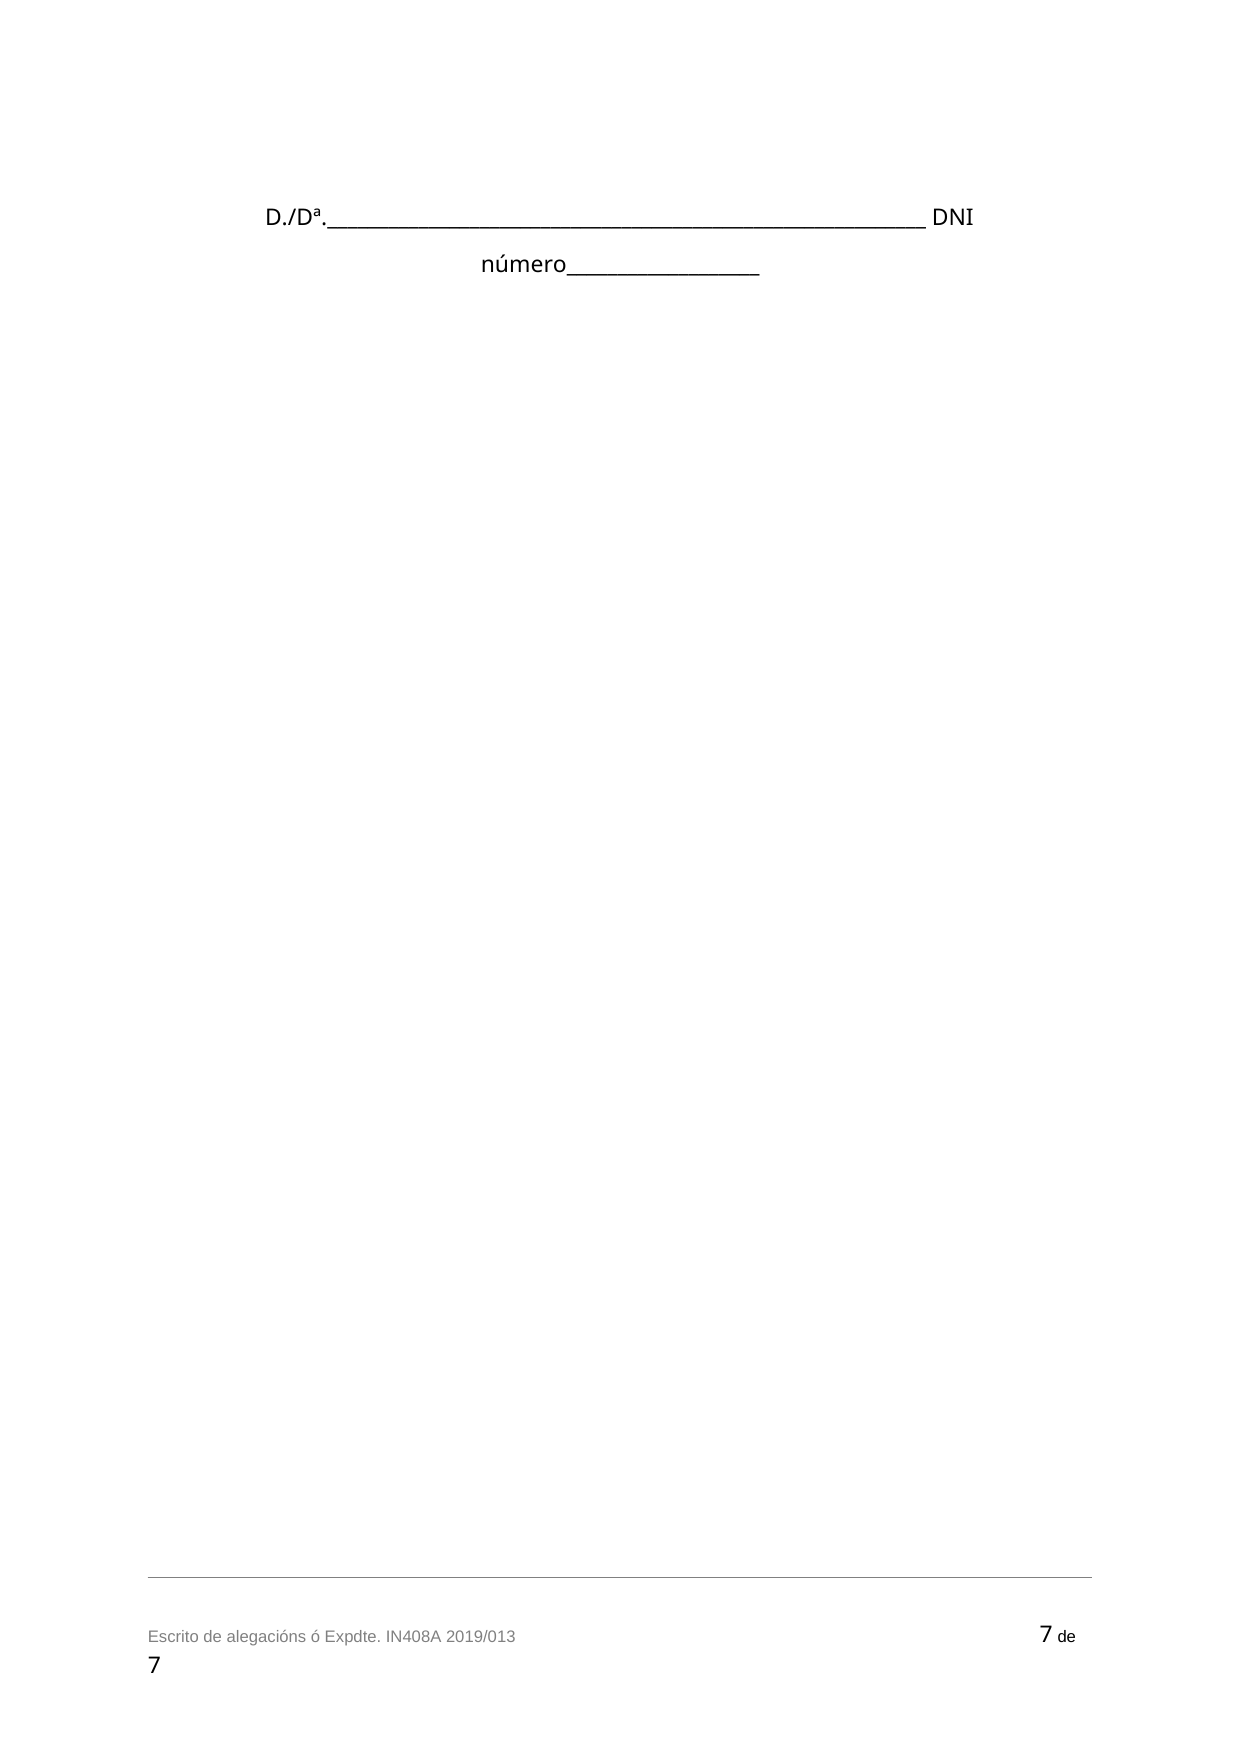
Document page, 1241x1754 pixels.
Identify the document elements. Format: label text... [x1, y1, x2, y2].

text D./Dª.___________________________________________________________ DNI número___________________ [148, 201, 1092, 279]
